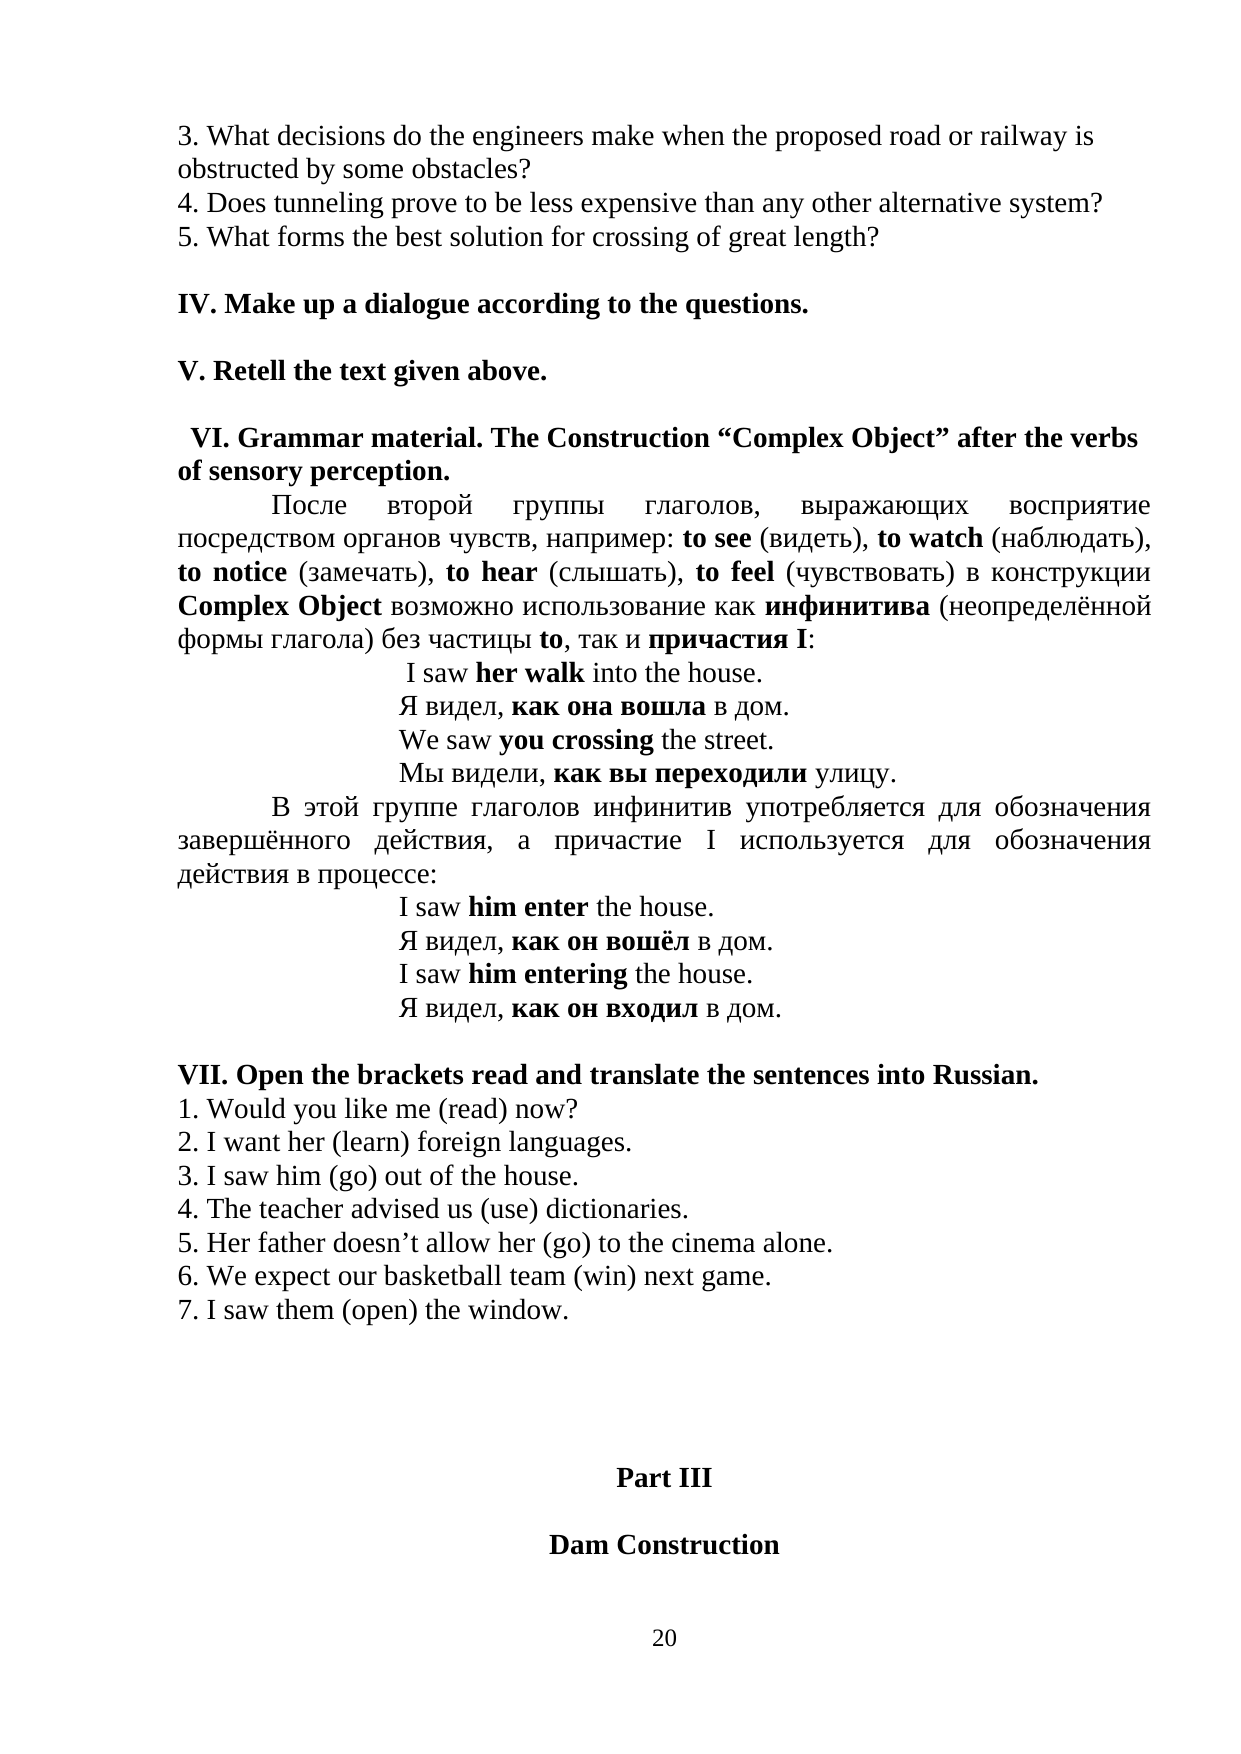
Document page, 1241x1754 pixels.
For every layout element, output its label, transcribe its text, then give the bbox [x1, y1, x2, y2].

text of sensory perception. [177, 453, 1152, 487]
text Я видел, как он входил в дом. [177, 990, 1152, 1024]
text 3. I saw him (go) out of the house. [177, 1158, 1152, 1191]
text 7. I saw them (open) the window. [177, 1292, 1152, 1326]
text 5. What forms the best solution for crossing of great length? [177, 219, 1152, 252]
text Я видел, как он вошёл в дом. [177, 923, 1152, 957]
text We saw you crossing the street. [177, 722, 1152, 755]
text После второй группы глаголов, выражающих восприятие посредством органов чувств, например: to see (видеть), to watch (наблюдать), to notice (замечать), to hear (слышать), to feel (чувствовать) в конструкции Complex Object возможно использование как инфинитива (неопределённой формы глагола) без частицы to, так и причастия I: [177, 487, 1152, 655]
text Part III [177, 1460, 1152, 1493]
text I saw her walk into the house. [177, 655, 1152, 688]
text I saw him enter the house. [177, 889, 1152, 923]
text VI. Grammar material. The Construction “Complex Object” after the verbs [177, 420, 1152, 453]
text В этой группе глаголов инфинитив употребляется для обозначения завершённого действия, а причастие I используется для обозначения действия в процессе: [177, 789, 1152, 889]
text 4. The teacher advised us (use) dictionaries. [177, 1191, 1152, 1225]
text Я видел, как она вошла в дом. [177, 688, 1152, 722]
text IV. Make up a dialogue according to the questions. [177, 286, 1152, 319]
text 1. Would you like me (read) now? [177, 1091, 1152, 1124]
text Мы видели, как вы переходили улицу. [177, 755, 1152, 789]
text 3. What decisions do the engineers make when the proposed road or railway is obstructed by some obstacles? [177, 118, 1152, 185]
text VII. Open the brackets read and translate the sentences into Russian. [177, 1057, 1152, 1091]
text V. Retell the text given above. [177, 353, 1152, 386]
text 2. I want her (learn) foreign languages. [177, 1124, 1152, 1158]
text 5. Her father doesn’t allow her (go) to the cinema alone. [177, 1225, 1152, 1258]
text 4. Does tunneling prove to be less expensive than any other alternative system? [177, 185, 1152, 219]
text 6. We expect our basketball team (win) next game. [177, 1258, 1152, 1292]
text I saw him entering the house. [177, 957, 1152, 990]
text Dam Construction [177, 1527, 1152, 1560]
